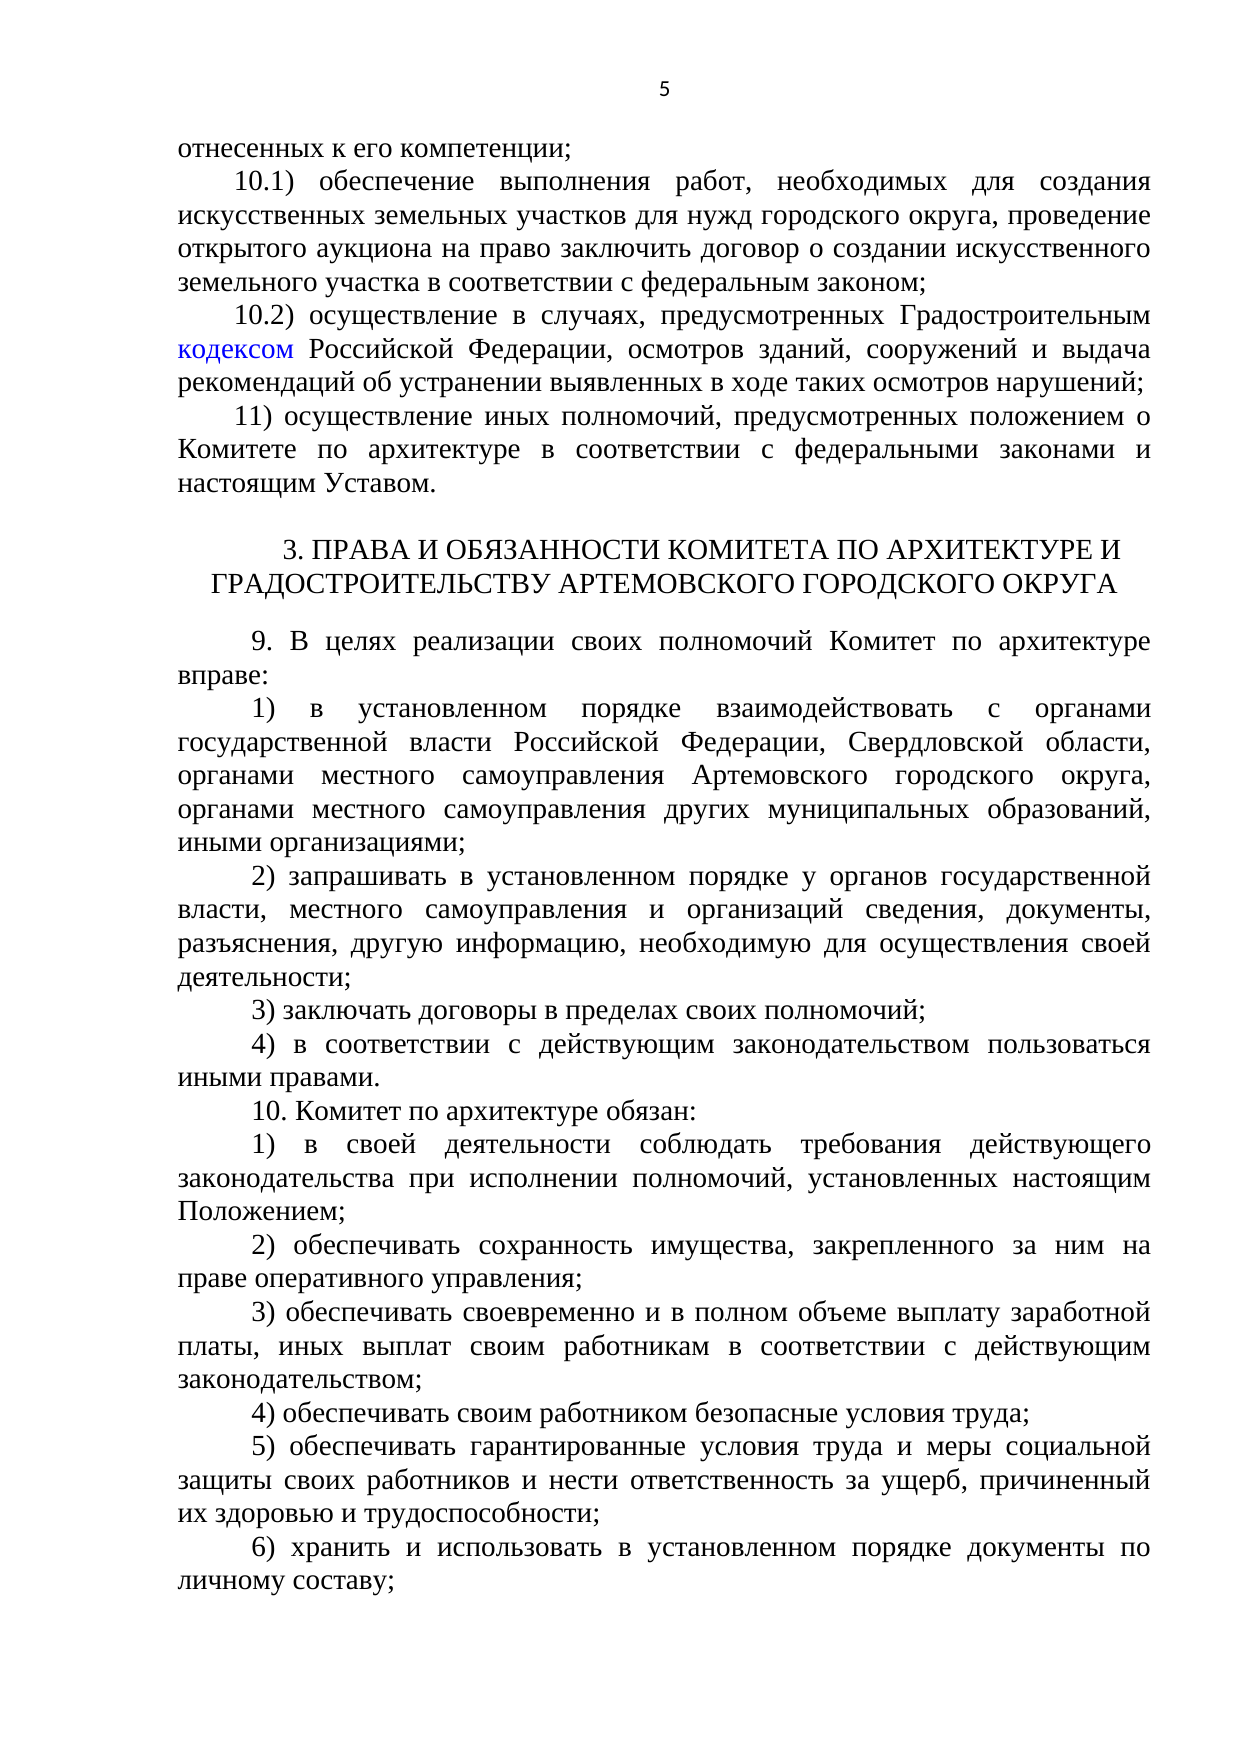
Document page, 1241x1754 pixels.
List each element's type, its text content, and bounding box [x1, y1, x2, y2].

text 2) запрашивать в установленном порядке у органов государственной власти, местного самоуправления и организаций сведения, документы, разъяснения, другую информацию, необходимую для осуществления своей деятельности; [177, 858, 1152, 992]
text 3. ПРАВА И ОБЯЗАННОСТИ КОМИТЕТА ПО АРХИТЕКТУРЕ И ГРАДОСТРОИТЕЛЬСТВУ АРТЕМОВСКОГО ГОРОДСКОГО ОКРУГА [177, 532, 1152, 599]
text 6) хранить и использовать в установленном порядке документы по личному составу; [177, 1529, 1152, 1596]
text 2) обеспечивать сохранность имущества, закрепленного за ним на праве оперативного управления; [177, 1227, 1152, 1294]
text 11) осуществление иных полномочий, предусмотренных положением о Комитете по архитектуре в соответствии с федеральными законами и настоящим Уставом. [177, 398, 1152, 499]
text 4) в соответствии с действующим законодательством пользоваться иными правами. [177, 1026, 1152, 1093]
text 1) в своей деятельности соблюдать требования действующего законодательства при исполнении полномочий, установленных настоящим Положением; [177, 1126, 1152, 1227]
text 9. В целях реализации своих полномочий Комитет по архитектуре вправе: [177, 623, 1152, 690]
text 3) обеспечивать своевременно и в полном объеме выплату заработной платы, иных выплат своим работникам в соответствии с действующим законодательством; [177, 1294, 1152, 1395]
text 4) обеспечивать своим работником безопасные условия труда; [177, 1395, 1152, 1428]
text 5) обеспечивать гарантированные условия труда и меры социальной защиты своих работников и нести ответственность за ущерб, причиненный их здоровью и трудоспособности; [177, 1428, 1152, 1529]
text 10. Комитет по архитектуре обязан: [177, 1093, 1152, 1126]
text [177, 130, 1152, 163]
text 1) в установленном порядке взаимодействовать с органами государственной власти Российской Федерации, Свердловской области, органами местного самоуправления Артемовского городского округа, органами местного самоуправления других муниципальных образований, иными организациями; [177, 690, 1152, 858]
text 10.2) осуществление в случаях, предусмотренных Градостроительным кодексом Российской Федерации, осмотров зданий, сооружений и выдача рекомендаций об устранении выявленных в ходе таких осмотров нарушений; [177, 297, 1152, 398]
text 10.1) обеспечение выполнения работ, необходимых для создания искусственных земельных участков для нужд городского округа, проведение открытого аукциона на право заключить договор о создании искусственного земельного участка в соответствии с федеральным законом; [177, 163, 1152, 297]
text 3) заключать договоры в пределах своих полномочий; [177, 992, 1152, 1026]
